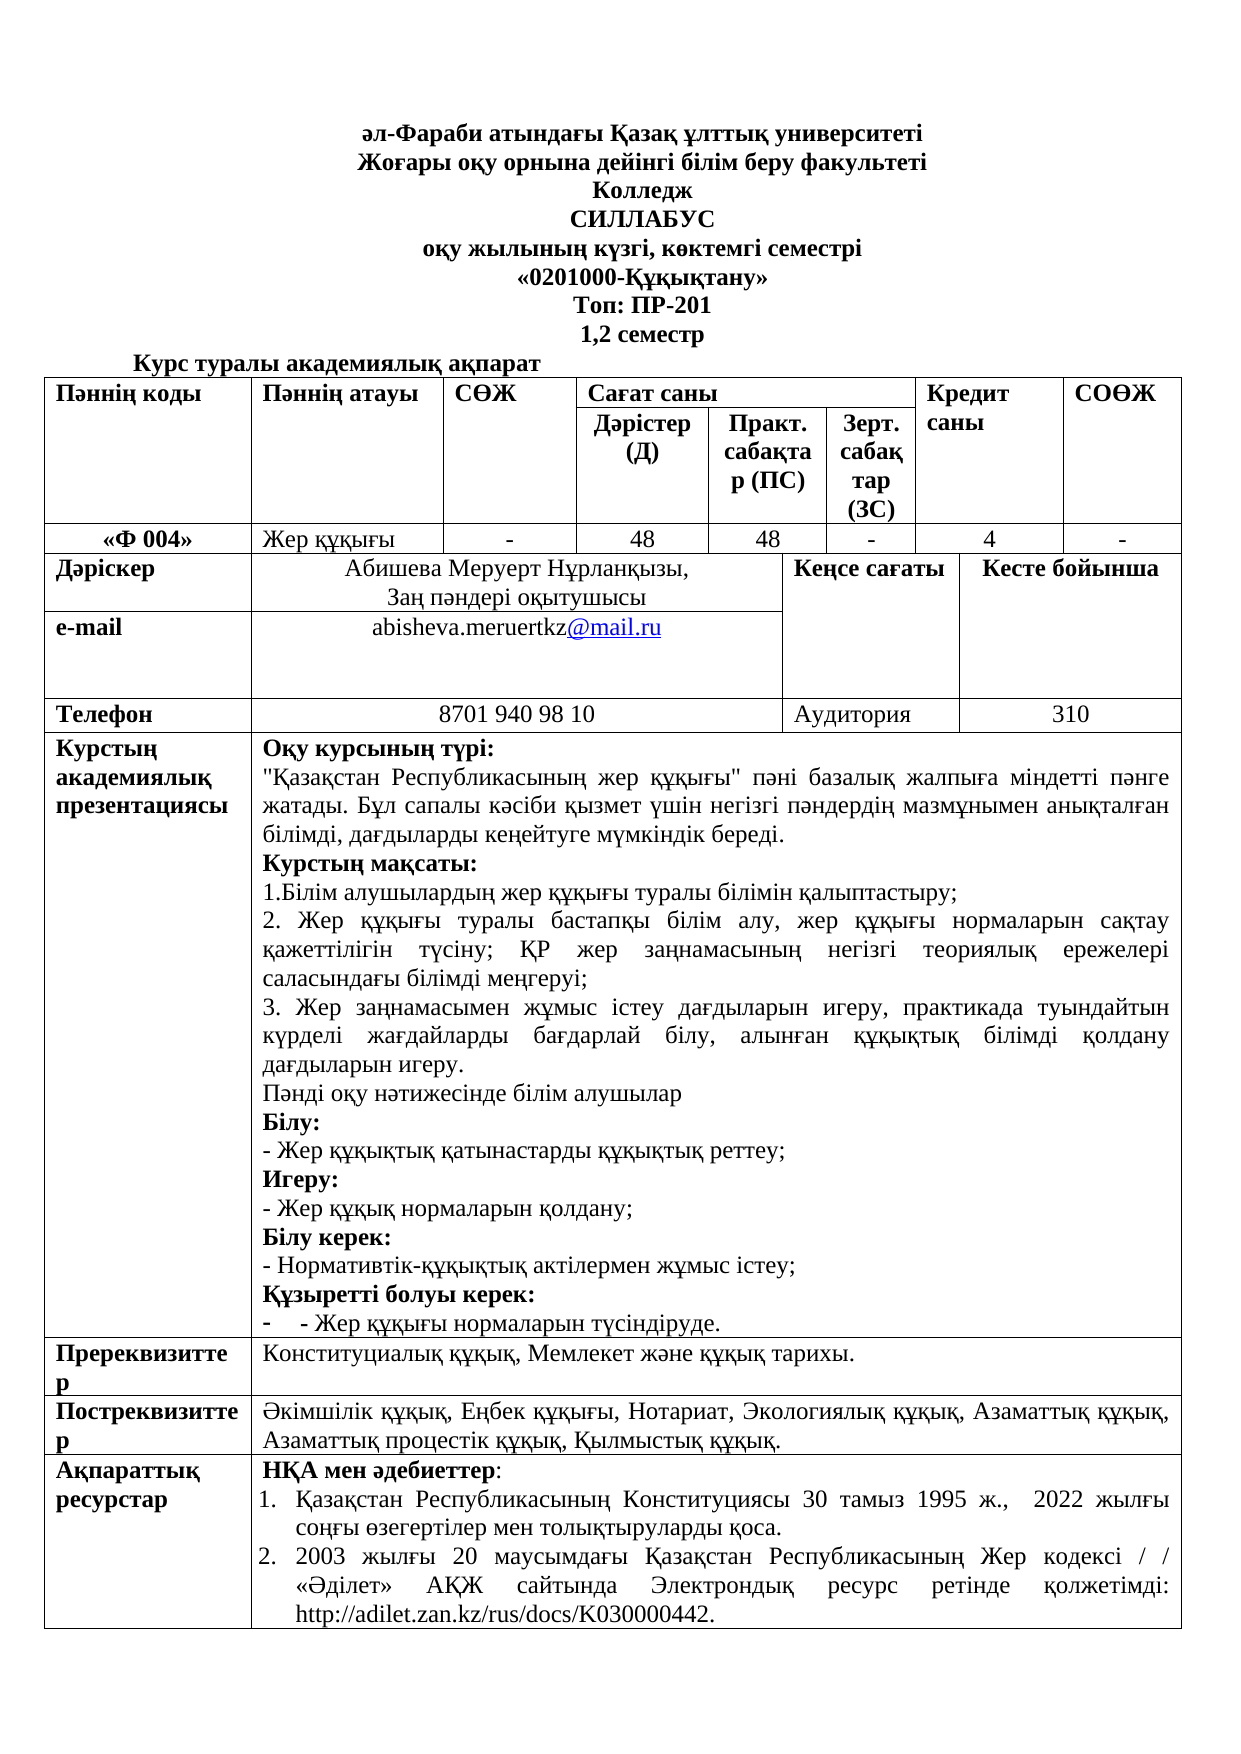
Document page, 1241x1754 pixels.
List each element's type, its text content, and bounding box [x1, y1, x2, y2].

table_cell Курстың академиялық презентациясы [45, 733, 251, 1337]
table_cell Жер құқығы [252, 524, 443, 552]
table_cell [45, 1455, 251, 1627]
table_cell Әкімшілік құқық, Еңбек құқығы, Нотариат, Экологиялық құқық, Азаматтық құқық, Азаматтық процестік құқық, Қылмыстық құқық. [252, 1396, 1181, 1454]
table_cell 4 [916, 524, 1063, 552]
table_cell - [1064, 524, 1181, 552]
table_cell 310 [960, 699, 1181, 732]
table_header СОӨЖ [1064, 378, 1181, 523]
text Колледж [133, 176, 1152, 204]
table_header СӨЖ [444, 378, 576, 523]
table_cell Абишева Меруерт Нұрланқызы, Заң пәндері оқытушысы [252, 554, 782, 611]
table_header Пәннің атауы [252, 378, 443, 523]
text «0201000-Құқықтану» [133, 262, 1152, 291]
text Курс туралы академиялық ақпарат [133, 348, 1152, 377]
text әл-Фараби атындағы Қазақ ұлттық университеті [133, 118, 1152, 147]
table_header Пәннің коды [45, 378, 251, 523]
table_cell Дәріскер [45, 554, 251, 611]
table_cell Зерт. сабақтар (ЗС) [827, 408, 915, 523]
table_cell Телефон [45, 699, 251, 732]
table_cell Кесте бойынша [960, 554, 1181, 698]
table_cell Кеңсе сағаты [783, 554, 959, 698]
text Топ: ПР-201 [133, 291, 1152, 319]
text Жоғары оқу орнына дейінгі білім беру факультеті [133, 147, 1152, 176]
table_cell 48 [577, 524, 708, 552]
table_cell Дәрістер (Д) [577, 408, 708, 523]
table_header Кредит саны [916, 378, 1063, 523]
text оқу жылының күзгі, көктемгі семестрі [133, 233, 1152, 262]
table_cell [252, 1455, 1181, 1627]
table_cell 8701 940 98 10 [252, 699, 782, 732]
table_cell - [444, 524, 576, 552]
table_cell e-mail [45, 612, 251, 698]
table_cell 48 [709, 524, 826, 552]
table_cell abisheva.meruertkz@mail.ru [252, 612, 782, 698]
table_cell Оқу курсының түрі: "Қазақстан Республикасының жер құқығы" пәні базалық жалпыға міндетті пәнге жатады. Бұл сапалы кәсіби қызмет үшін негізгі пәндердің мазмұнымен анықталған білімді, дағдыларды кеңейтуге мүмкіндік береді. Курстың мақсаты: 1.Білім алушылардың жер құқығы туралы білімін қалыптастыру; 2. Жер құқығы туралы бастапқы білім алу, жер құқығы нормаларын сақтау қажеттілігін түсіну; ҚР жер заңнамасының негізгі теориялық ережелері саласындағы білімді меңгеруі; 3. Жер заңнамасымен жұмыс істеу дағдыларын игеру, практикада туындайтын күрделі жағдайларды бағдарлай білу, алынған құқықтық білімді қолдану дағдыларын игеру. Пәнді оқу нәтижесінде білім алушылар Білу: - Жер құқықтық қатынастарды құқықтық реттеу; Игеру: - Жер құқық нормаларын қолдану; Білу керек: - Нормативтік-құқықтық актілермен жұмыс істеу; Құзыретті болуы керек: - Жер құқығы нормаларын түсіндіруде. [252, 733, 1181, 1337]
table_cell Пререквизиттер [45, 1338, 251, 1395]
table_cell Практ. сабақтар (ПС) [709, 408, 826, 523]
table_cell Постреквизиттер [45, 1396, 251, 1454]
text 1,2 семестр [133, 319, 1152, 348]
table_cell - [827, 524, 915, 552]
table_cell Аудитория [783, 699, 959, 732]
text СИЛЛАБУС [133, 204, 1152, 233]
table_header Сағат саны [577, 378, 915, 407]
table_cell Конституциалық құқық, Мемлекет және құқық тарихы. [252, 1338, 1181, 1395]
table_cell «Ф 004» [45, 524, 251, 552]
